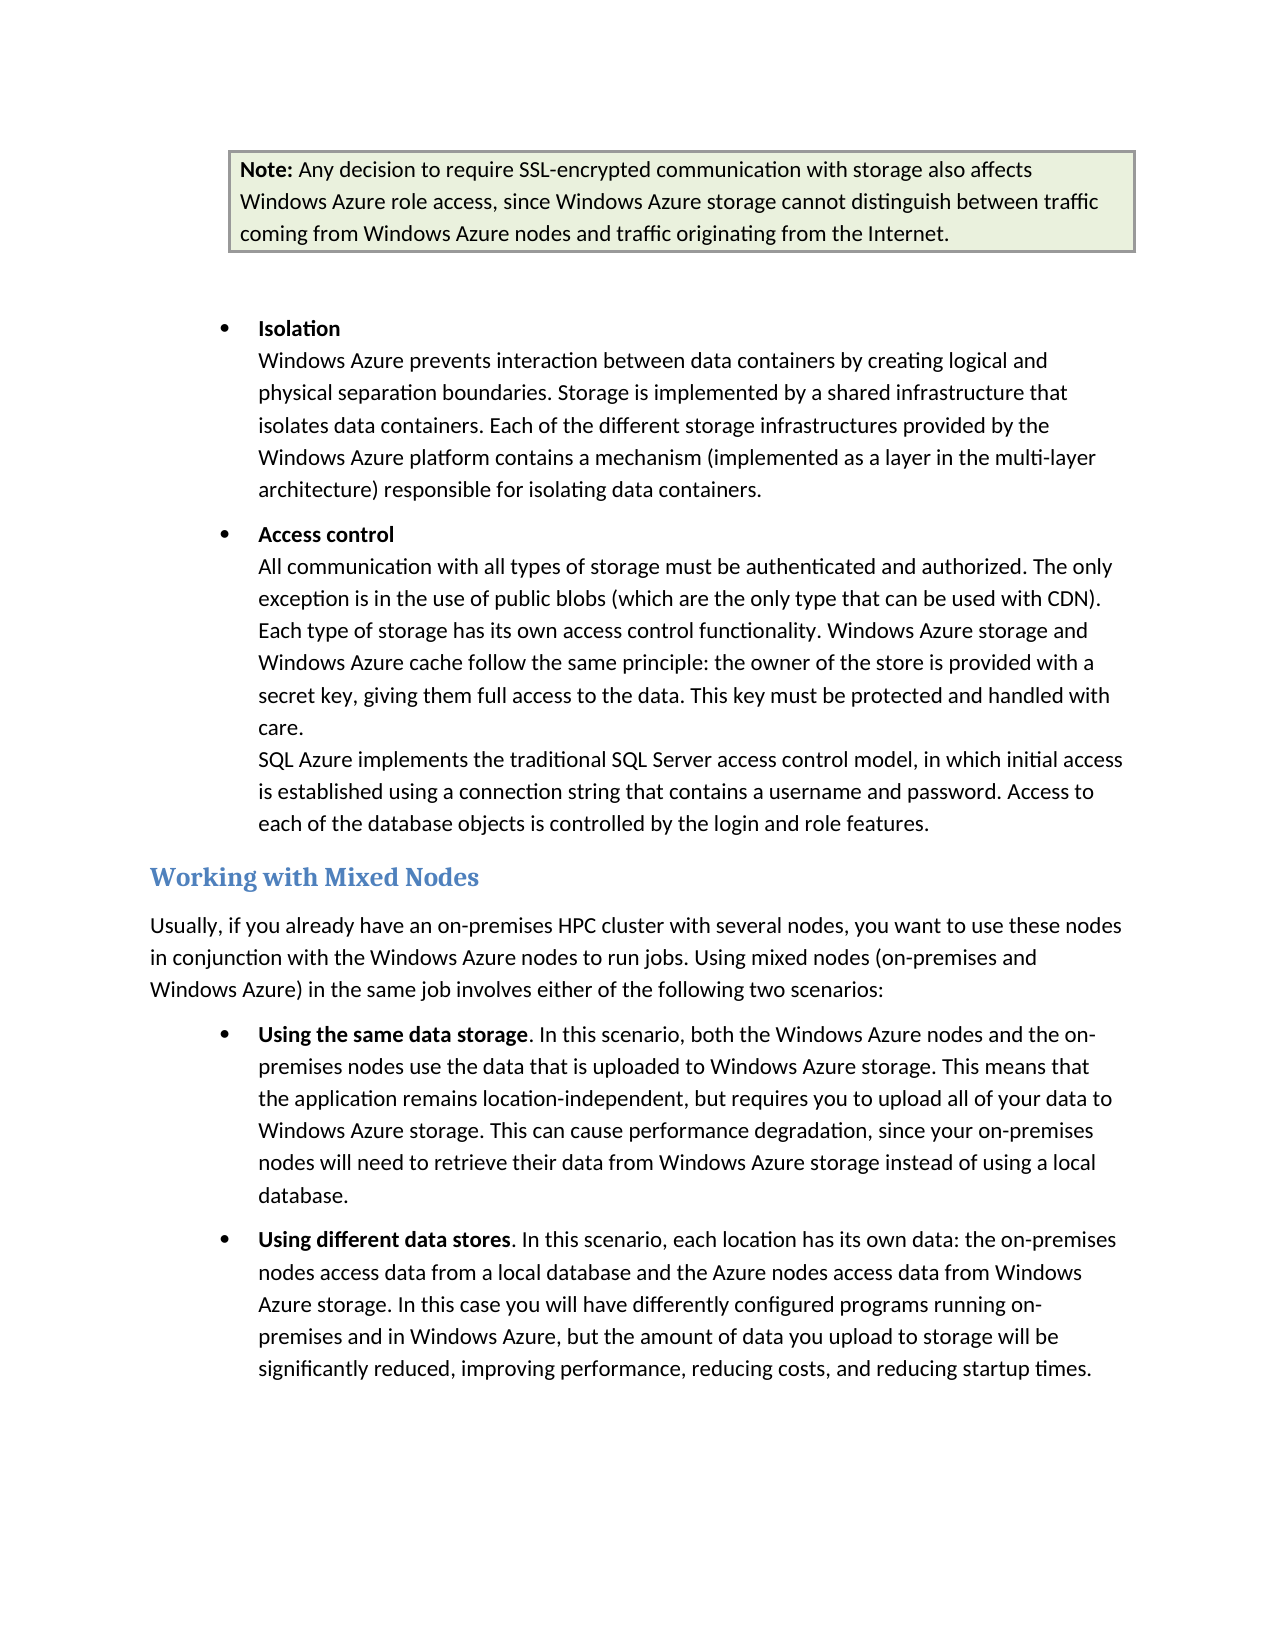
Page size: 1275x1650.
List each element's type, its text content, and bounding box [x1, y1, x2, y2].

list Isolation Windows Azure prevents interaction between data containers by creating logical and physical separation boundaries. Storage is implemented by a shared infrastructure that isolates data containers. Each of the different storage infrastructures provided by the Windows Azure platform contains a mechanism (implemented as a layer in the multi-layer architecture) responsible for isolating data containers. [221, 314, 1125, 503]
list Access control All communication with all types of storage must be authenticated and authorized. The only exception is in the use of public blobs (which are the only type that can be used with CDN). Each type of storage has its own access control functionality. Windows Azure storage and Windows Azure cache follow the same principle: the owner of the store is provided with a secret key, giving them full access to the data. This key must be protected and handled with care. SQL Azure implements the traditional SQL Server access control model, in which initial access is established using a connection string that contains a username and password. Access to each of the database objects is controlled by the login and role features. [221, 520, 1125, 837]
list Usually, if you already have an on-premises HPC cluster with several nodes, you want to use these nodes in conjunction with the Windows Azure nodes to run jobs. Using mixed nodes (on-premises and Windows Azure) in the same job involves either of the following two scenarios: [150, 911, 1125, 1003]
subtitle Working with Mixed Nodes [150, 862, 1125, 894]
list Using different data stores. In this scenario, each location has its own data: the on-premises nodes access data from a local database and the Azure nodes access data from Windows Azure storage. In this case you will have differently configured programs running on-premises and in Windows Azure, but the amount of data you upload to storage will be significantly reduced, improving performance, reducing costs, and reducing startup times. [221, 1225, 1125, 1382]
list Using the same data storage. In this scenario, both the Windows Azure nodes and the on-premises nodes use the data that is uploaded to Windows Azure storage. This means that the application remains location-independent, but requires you to upload all of your data to Windows Azure storage. This can cause performance degradation, since your on-premises nodes will need to retrieve their data from Windows Azure storage instead of using a local database. [221, 1020, 1125, 1209]
list Note: Any decision to require SSL-encrypted communication with storage also affects Windows Azure role access, since Windows Azure storage cannot distinguish between traffic coming from Windows Azure nodes and traffic originating from the Internet. [231, 153, 1133, 250]
